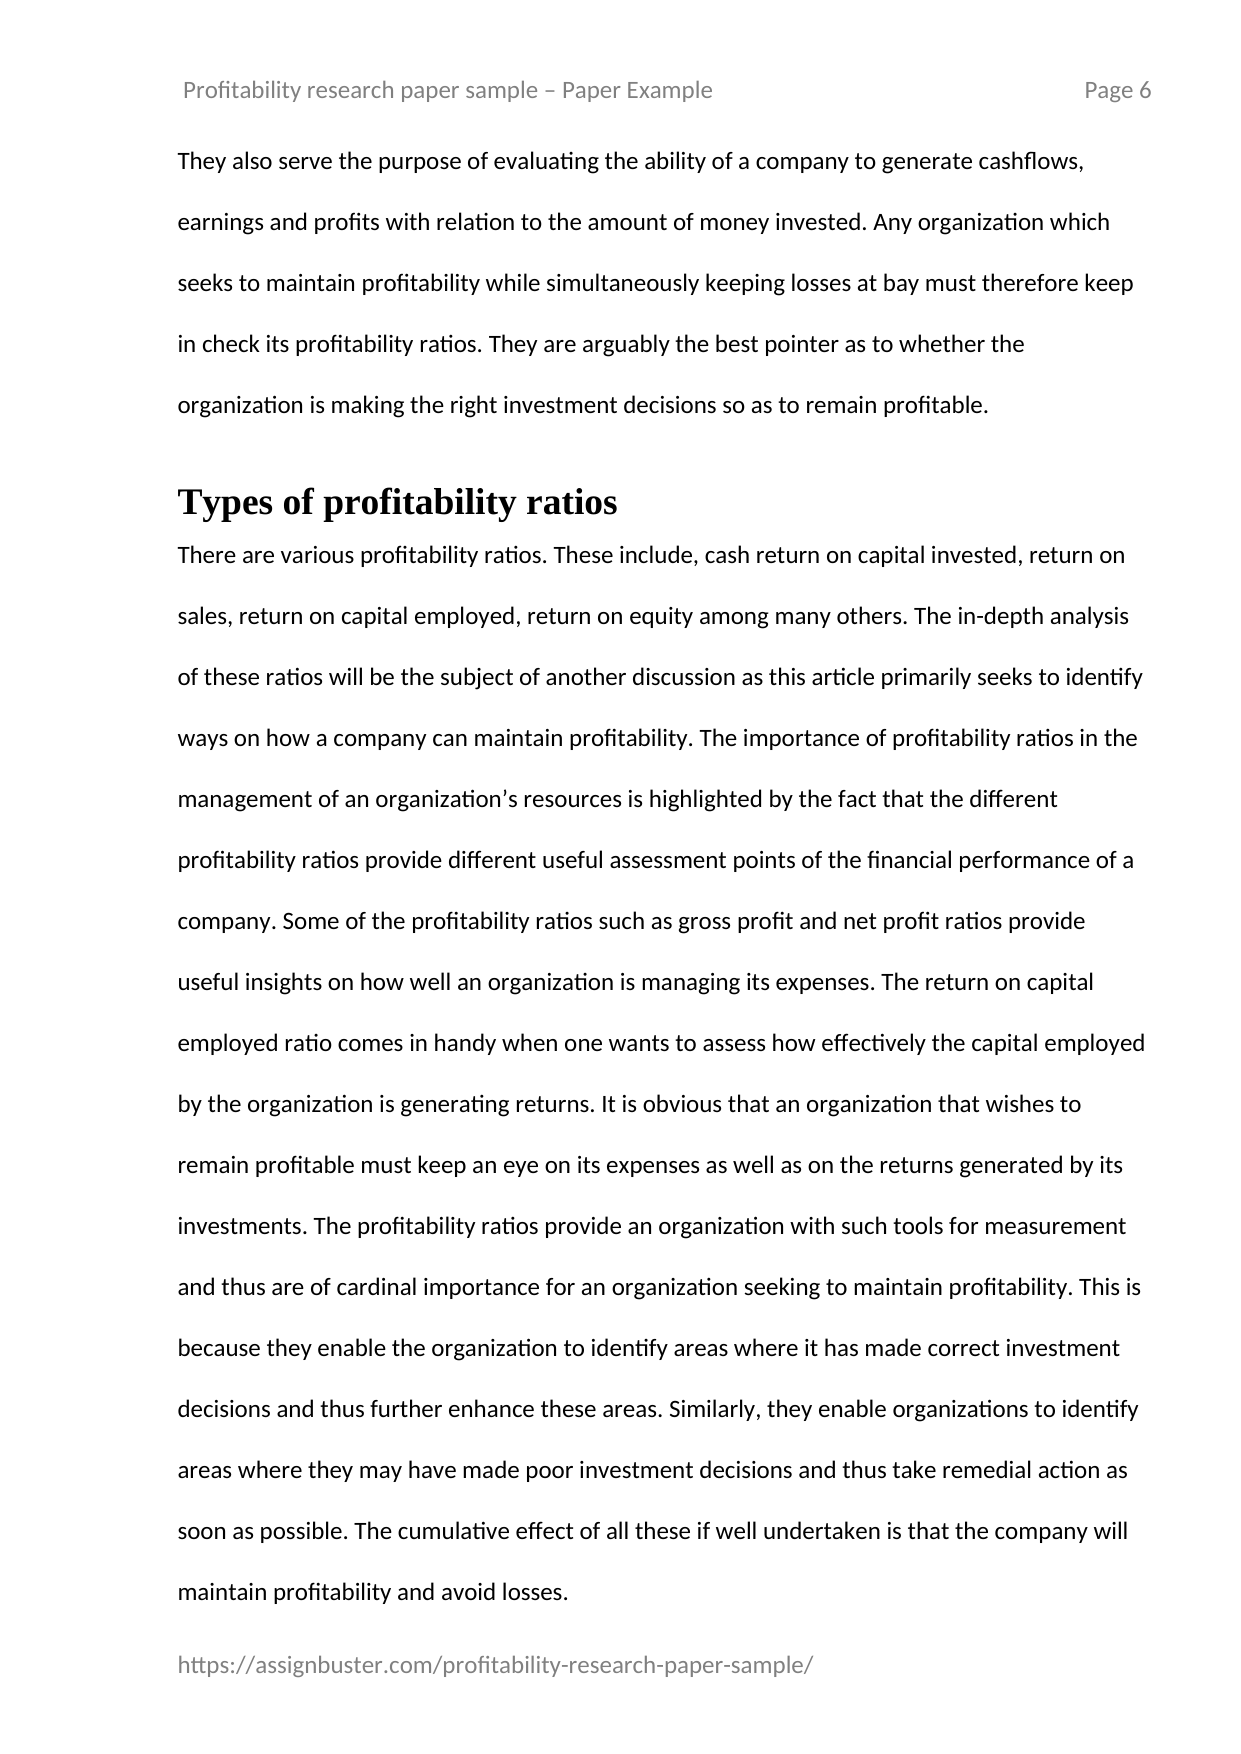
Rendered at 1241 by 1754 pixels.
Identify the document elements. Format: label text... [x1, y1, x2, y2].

subtitle Types of profitability ratios [177, 480, 1152, 523]
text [177, 145, 1152, 420]
text There are various profitability ratios. These include, cash return on capital invested, return on sales, return on capital employed, return on equity among many others. The in-depth analysis of these ratios will be the subject of another discussion as this article primarily seeks to identify ways on how a company can maintain profitability. The importance of profitability ratios in the management of an organization’s resources is highlighted by the fact that the different profitability ratios provide different useful assessment points of the financial performance of a company. Some of the profitability ratios such as gross profit and net profit ratios provide useful insights on how well an organization is managing its expenses. The return on capital employed ratio comes in handy when one wants to assess how effectively the capital employed by the organization is generating returns. It is obvious that an organization that wishes to remain profitable must keep an eye on its expenses as well as on the returns generated by its investments. The profitability ratios provide an organization with such tools for measurement and thus are of cardinal importance for an organization seeking to maintain profitability. This is because they enable the organization to identify areas where it has made correct investment decisions and thus further enhance these areas. Similarly, they enable organizations to identify areas where they may have made poor investment decisions and thus take remedial action as soon as possible. The cumulative effect of all these if well undertaken is that the company will maintain profitability and avoid losses. [177, 539, 1152, 1607]
